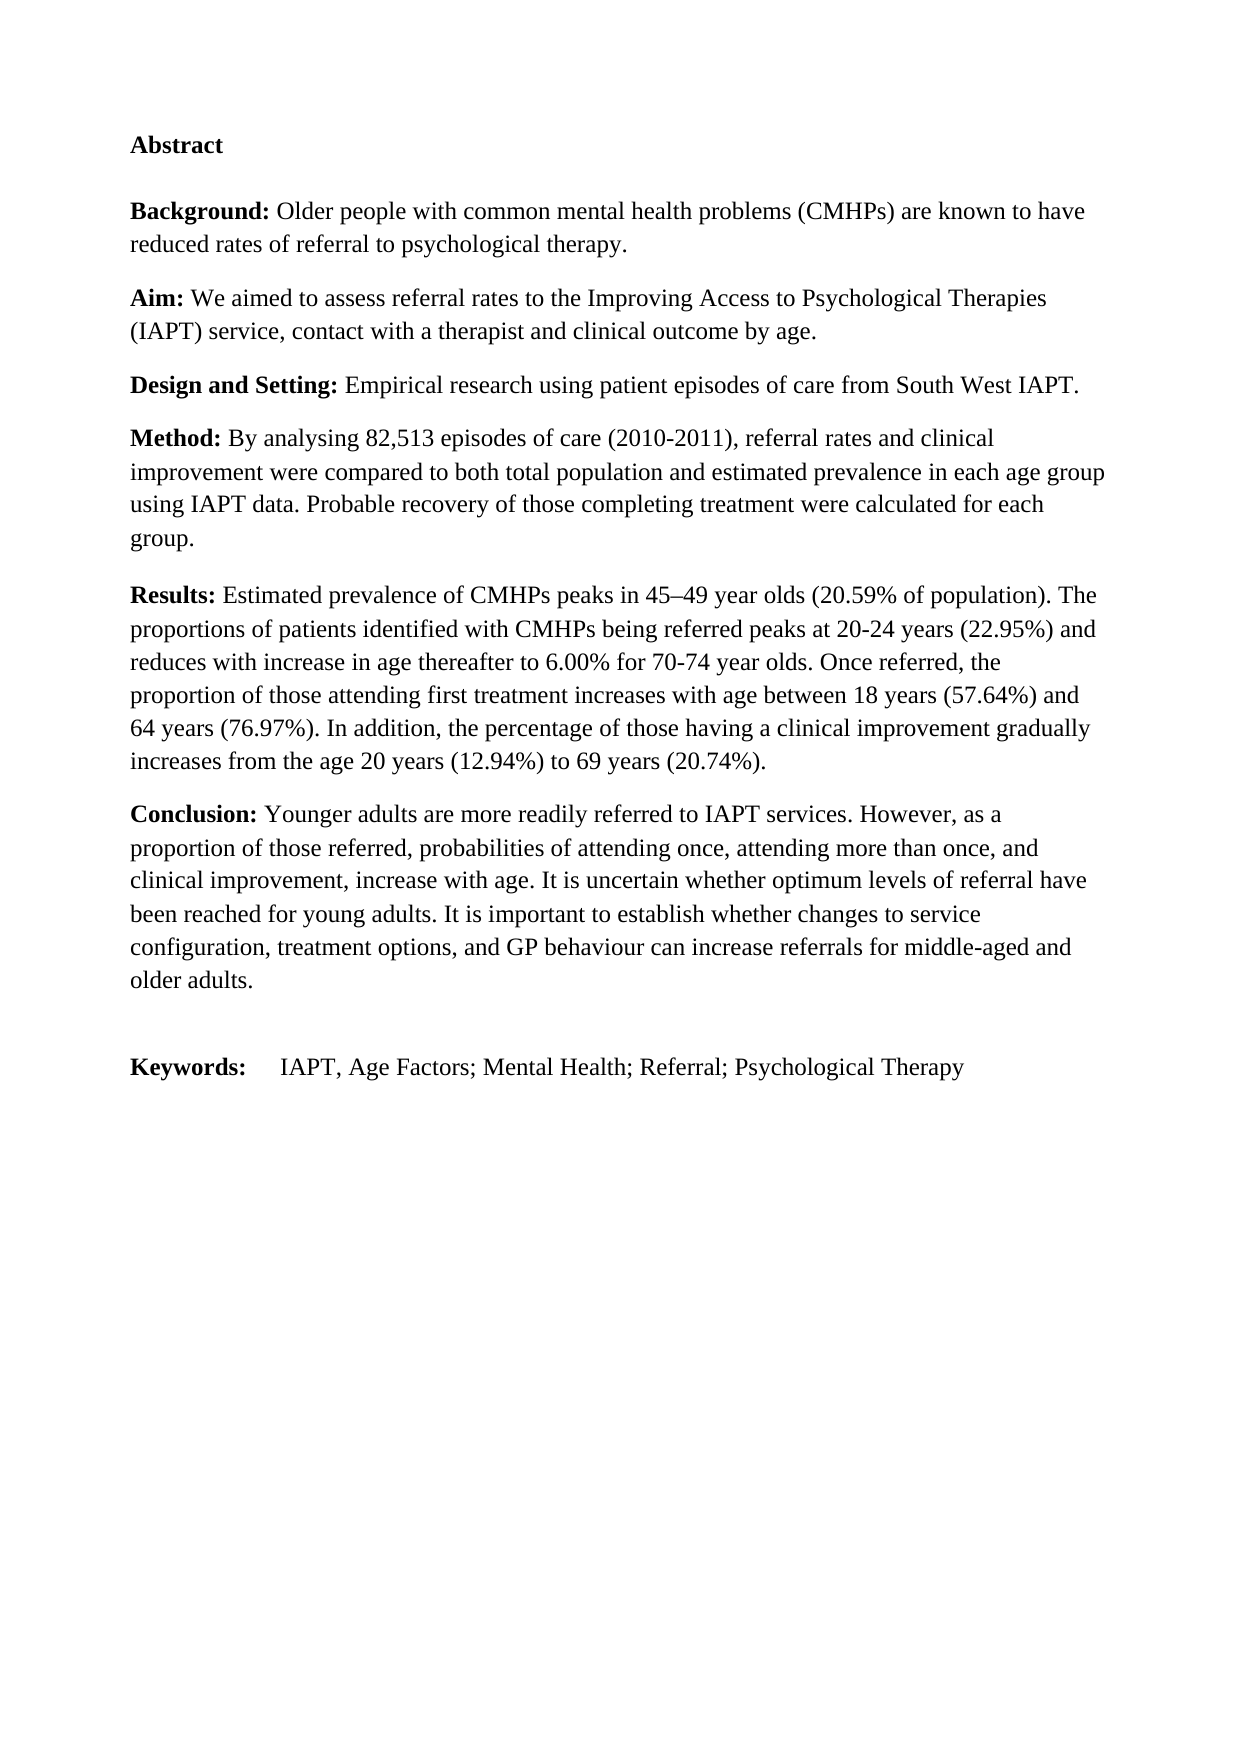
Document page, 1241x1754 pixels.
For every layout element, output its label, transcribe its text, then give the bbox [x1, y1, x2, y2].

text Background: Older people with common mental health problems (CMHPs) are known to have reduced rates of referral to psychological therapy. [130, 196, 1110, 258]
text Results: Estimated prevalence of CMHPs peaks in 45–49 year olds (20.59% of population). The proportions of patients identified with CMHPs being referred peaks at 20-24 years (22.95%) and reduces with increase in age thereafter to 6.00% for 70-74 year olds. Once referred, the proportion of those attending first treatment increases with age between 18 years (57.64%) and 64 years (76.97%). In addition, the percentage of those having a clinical improvement gradually increases from the age 20 years (12.94%) to 69 years (20.74%). [130, 581, 1110, 774]
text Aim: We aimed to assess referral rates to the Improving Access to Psychological Therapies (IAPT) service, contact with a therapist and clinical outcome by age. [130, 283, 1110, 344]
text Conclusion: Younger adults are more readily referred to IAPT services. However, as a proportion of those referred, probabilities of attending once, attending more than once, and clinical improvement, increase with age. It is uncertain whether optimum levels of referral have been reached for young adults. It is important to establish whether changes to service configuration, treatment options, and GP behaviour can increase referrals for middle-aged and older adults. [130, 799, 1110, 993]
text Keywords: IAPT, Age Factors; Mental Health; Referral; Psychological Therapy [130, 1052, 1110, 1080]
text Abstract [130, 130, 1110, 159]
text Design and Setting: Empirical research using patient episodes of care from South West IAPT. [130, 370, 1110, 398]
text Method: By analysing 82,513 episodes of care (2010-2011), referral rates and clinical improvement were compared to both total population and estimated prevalence in each age group using IAPT data. Probable recovery of those completing treatment were calculated for each group. [130, 423, 1110, 551]
